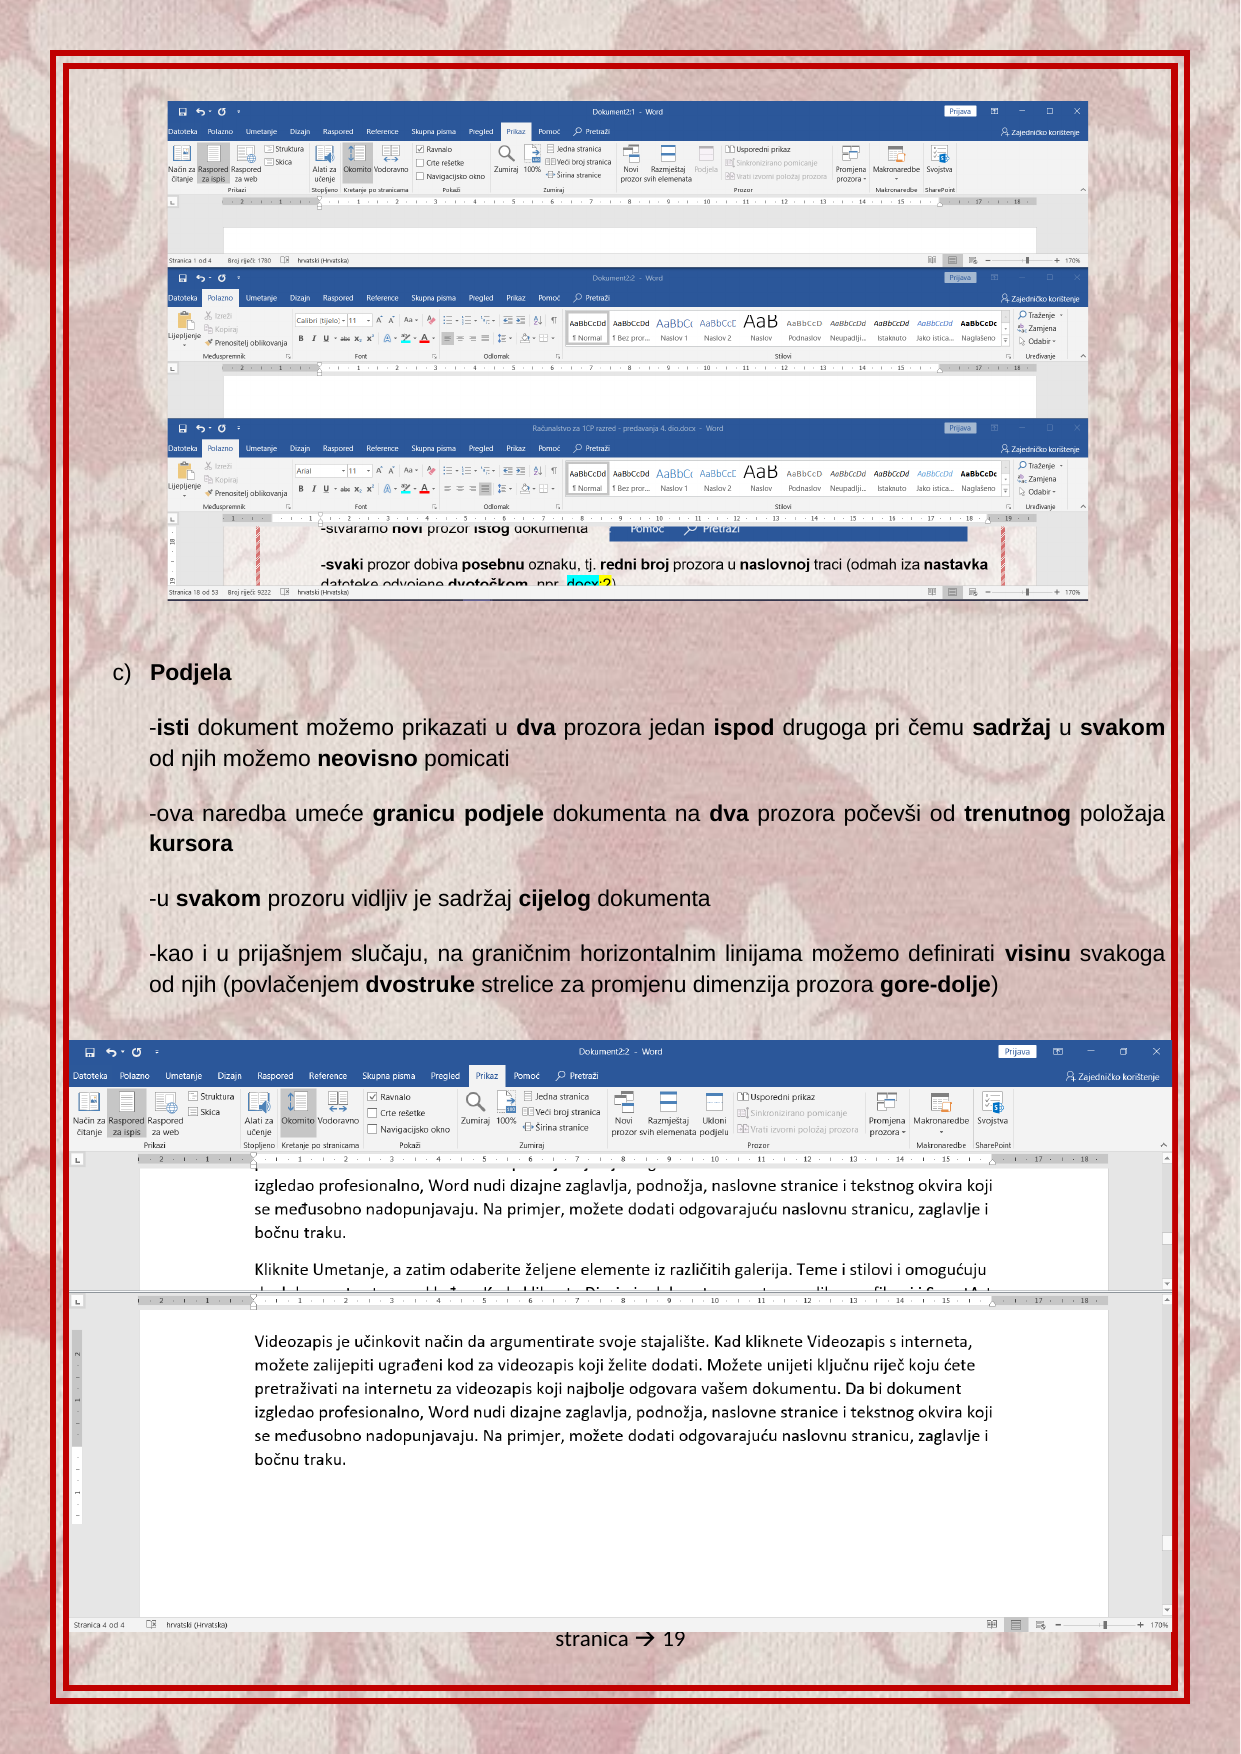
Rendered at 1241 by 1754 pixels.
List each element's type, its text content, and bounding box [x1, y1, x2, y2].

text -u svakom prozoru vidljiv je sadržaj cijelog dokumenta [149, 885, 1165, 912]
picture [0, 0, 1241, 1754]
text -kao i u prijašnjem slučaju, na graničnim horizontalnim linijama možemo definirati visinu svakoga od njih (povlačenjem dvostruke strelice za promjenu dimenzija prozora gore-dolje) [149, 940, 1165, 997]
list Podjela [112, 659, 1165, 686]
text -ova naredba umeće granicu podjele dokumenta na dva prozora počevši od trenutnog položaja kursora [149, 800, 1165, 856]
text -isti dokument možemo prikazati u dva prozora jedan ispod drugoga pri čemu sadržaj u svakom od njih možemo neovisno pomicati [149, 714, 1165, 771]
